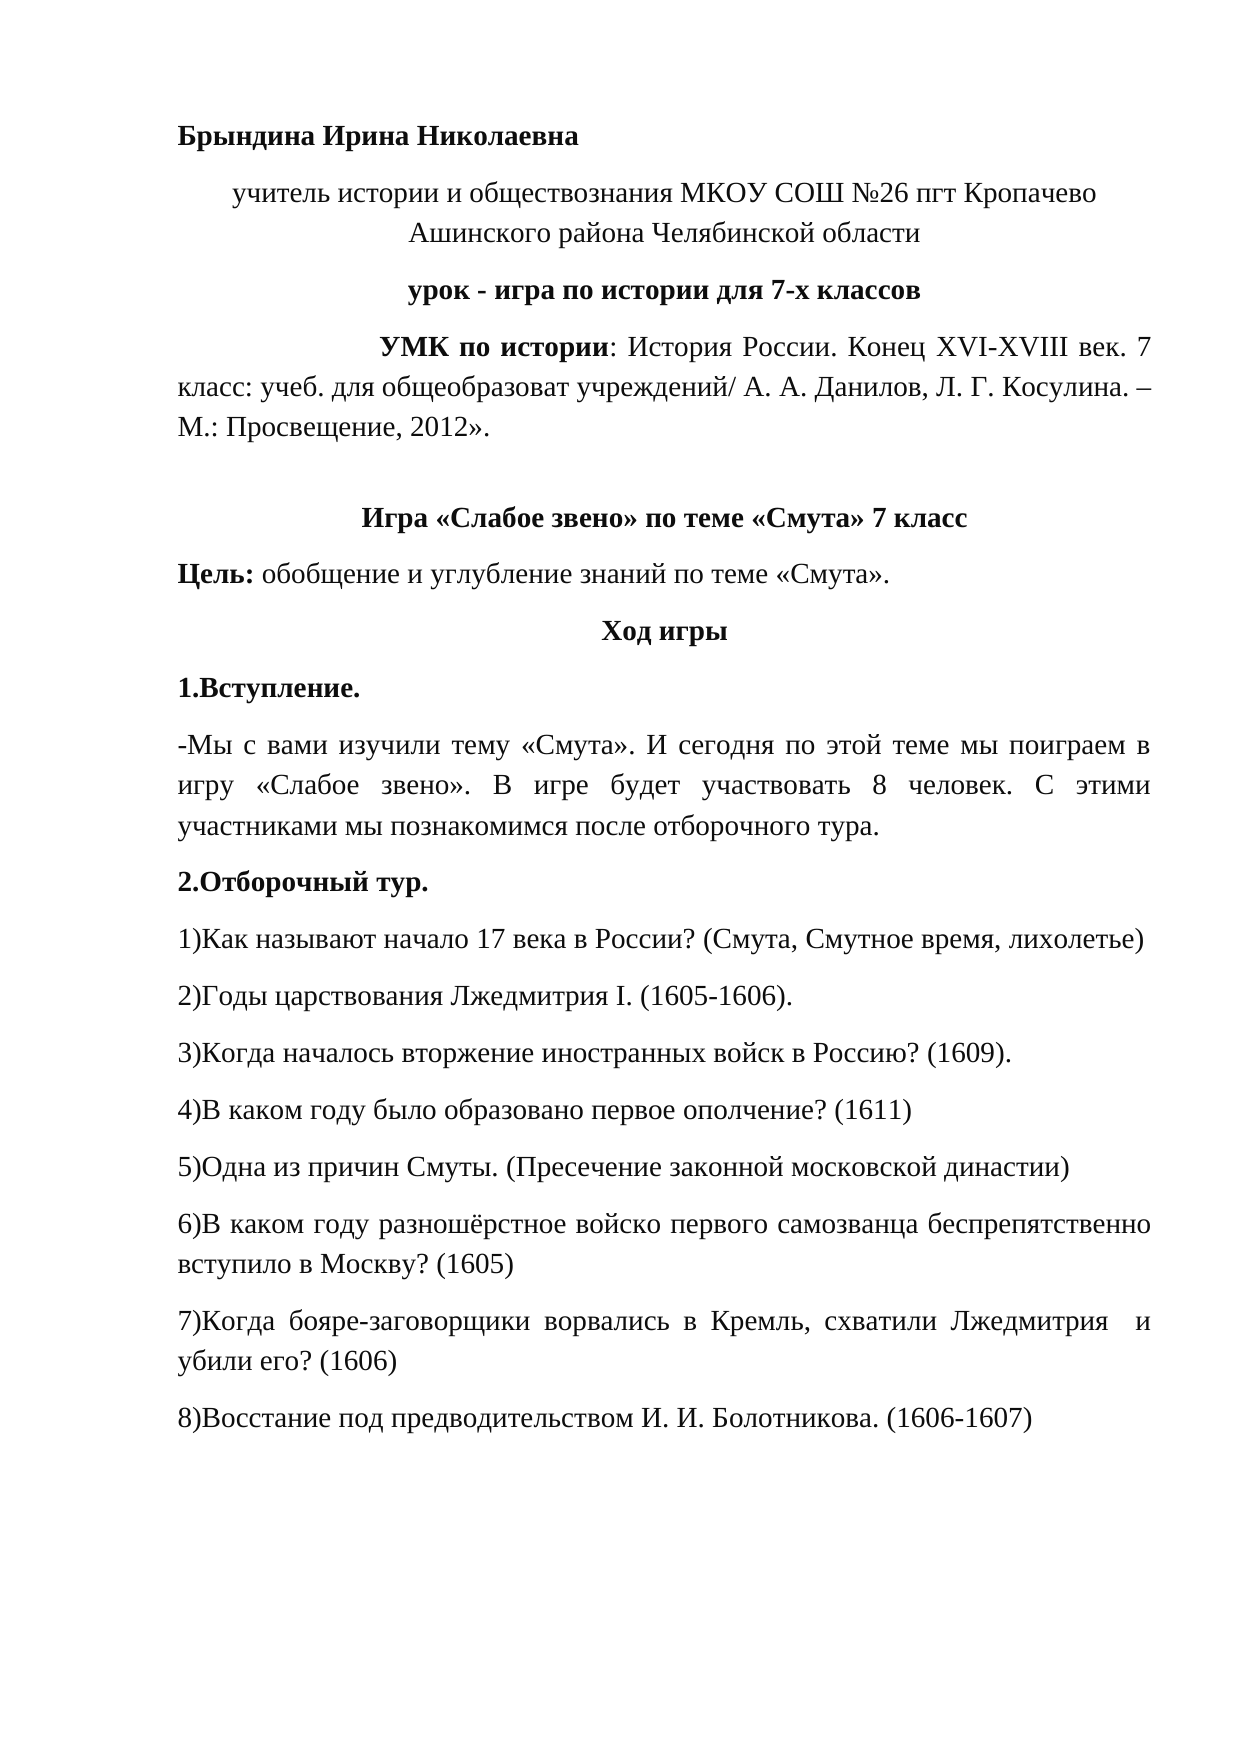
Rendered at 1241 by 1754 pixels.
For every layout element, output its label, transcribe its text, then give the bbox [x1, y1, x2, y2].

text 4)В каком году было образовано первое ополчение? (1611) [177, 1092, 1152, 1126]
text Цель: обобщение и углубление знаний по теме «Смута». [177, 557, 1152, 590]
text УМК по истории: История России. Конец XVI-XVIII век. 7 класс: учеб. для общеобразоват учреждений/ А. А. Данилов, Л. Г. Косулина. – М.: Просвещение, 2012». [177, 329, 1152, 443]
text 2)Годы царствования Лжедмитрия I. (1605-1606). [177, 978, 1152, 1012]
text 1.Вступление. [177, 670, 1152, 704]
text -Мы с вами изучили тему «Смута». И сегодня по этой теме мы поиграем в игру «Слабое звено». В игре будет участвовать 8 человек. С этими участниками мы познакомимся после отборочного тура. [177, 727, 1152, 841]
text 3)Когда началось вторжение иностранных войск в Россию? (1609). [177, 1035, 1152, 1069]
text 5)Одна из причин Смуты. (Пресечение законной московской династии) [177, 1149, 1152, 1182]
text 6)В каком году разношёрстное войско первого самозванца беспрепятственно вступило в Москву? (1605) [177, 1206, 1152, 1279]
text 7)Когда бояре-заговорщики ворвались в Кремль, схватили Лжедмитрия и убили его? (1606) [177, 1303, 1152, 1377]
text Игра «Слабое звено» по теме «Смута» 7 класс [177, 500, 1152, 533]
text 1)Как называют начало 17 века в России? (Смута, Смутное время, лихолетье) [177, 921, 1152, 955]
text учитель истории и обществознания МКОУ СОШ №26 пгт Кропачево Ашинского района Челябинской области [177, 175, 1152, 249]
text Ход игры [177, 613, 1152, 647]
text 8)Восстание под предводительством И. И. Болотникова. (1606-1607) [177, 1400, 1152, 1433]
text Брындина Ирина Николаевна [177, 118, 1152, 152]
text 2.Отборочный тур. [177, 864, 1152, 898]
text урок - игра по истории для 7-х классов [177, 272, 1152, 306]
